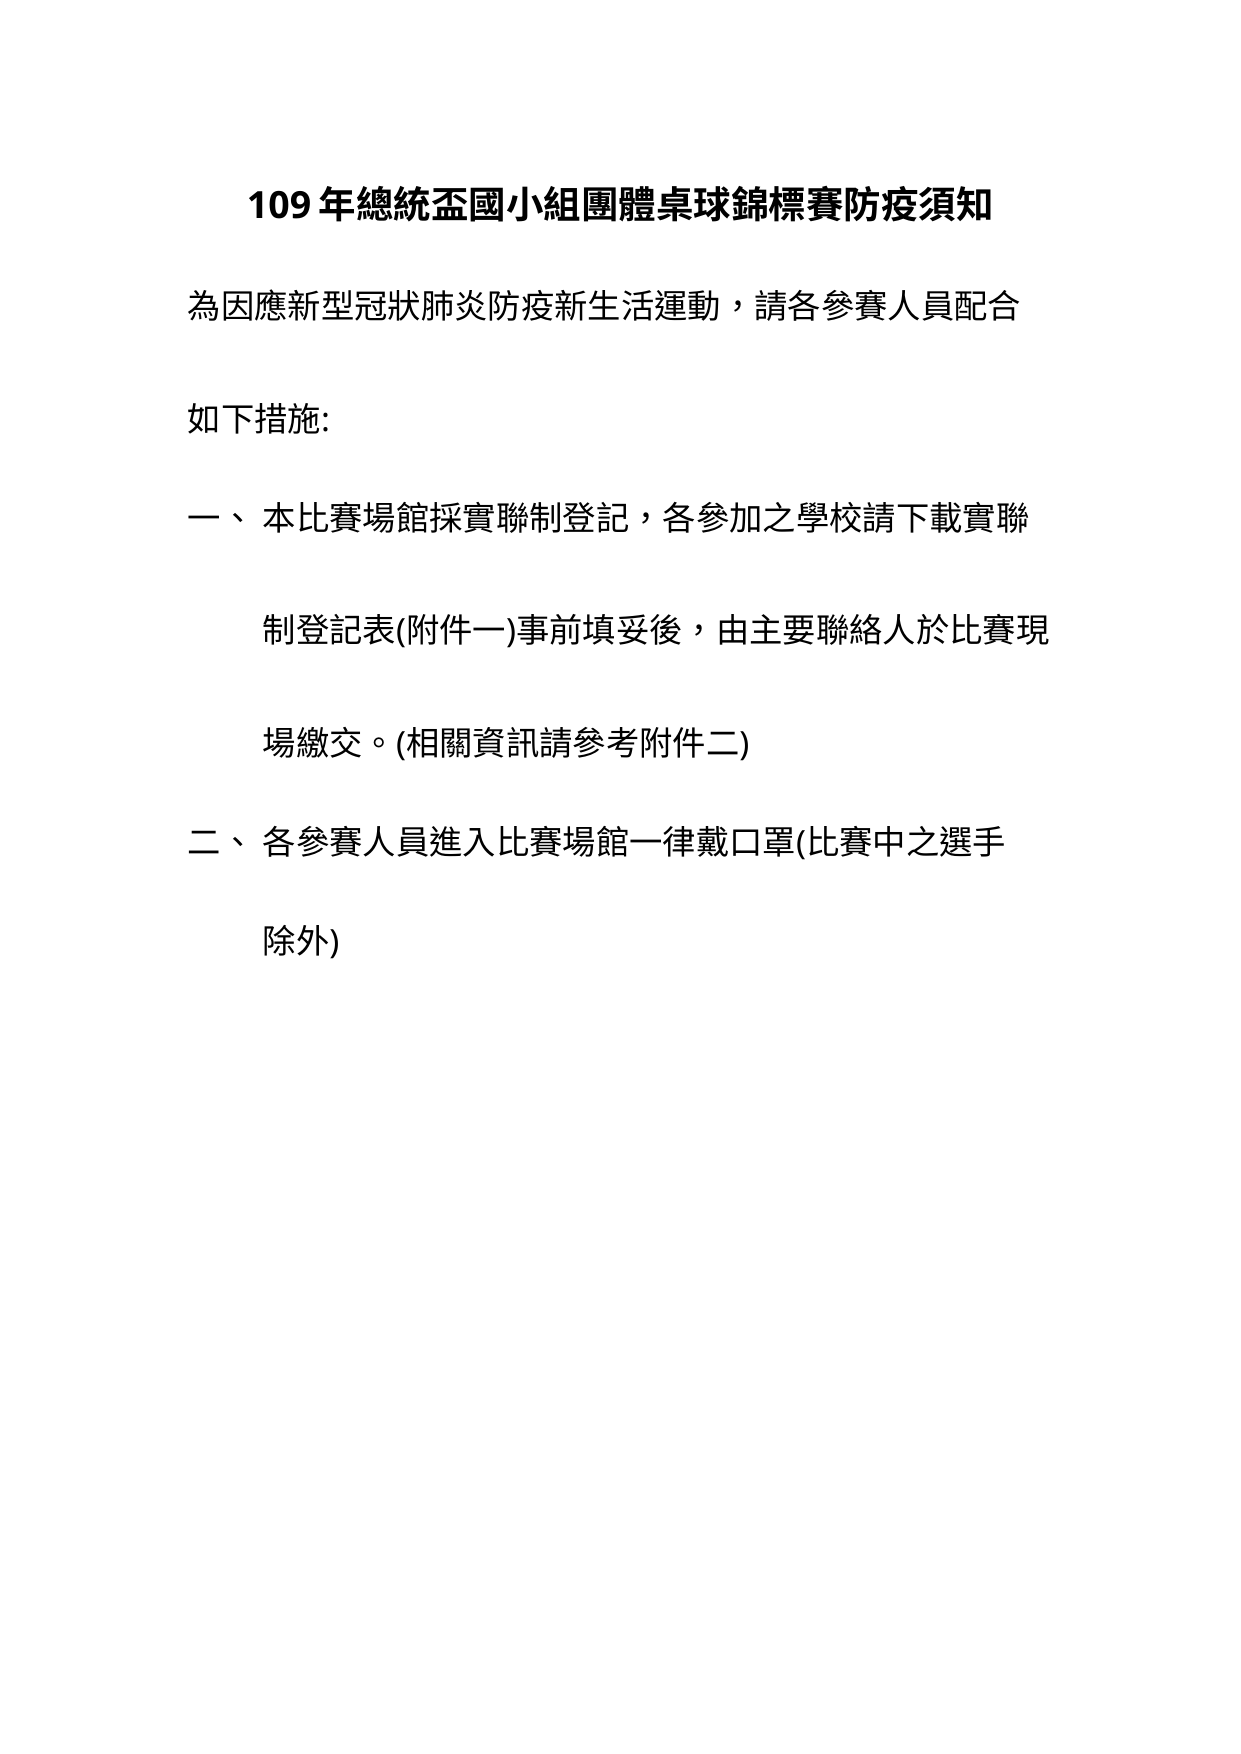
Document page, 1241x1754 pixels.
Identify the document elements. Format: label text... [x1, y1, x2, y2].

text 109年總統盃國小組團體桌球錦標賽防疫須知 [187, 164, 1053, 239]
list 各參賽人員進入比賽場館一律戴口罩(比賽中之選手 [187, 802, 1053, 877]
list 除外) [262, 902, 1053, 977]
text 為因應新型冠狀肺炎防疫新生活運動，請各參賽人員配合如下措施: [187, 267, 1053, 454]
list 本比賽場館採實聯制登記，各參加之學校請下載實聯制登記表(附件一)事前填妥後，由主要聯絡人於比賽現場繳交。(相關資訊請參考附件二) [187, 478, 1053, 778]
